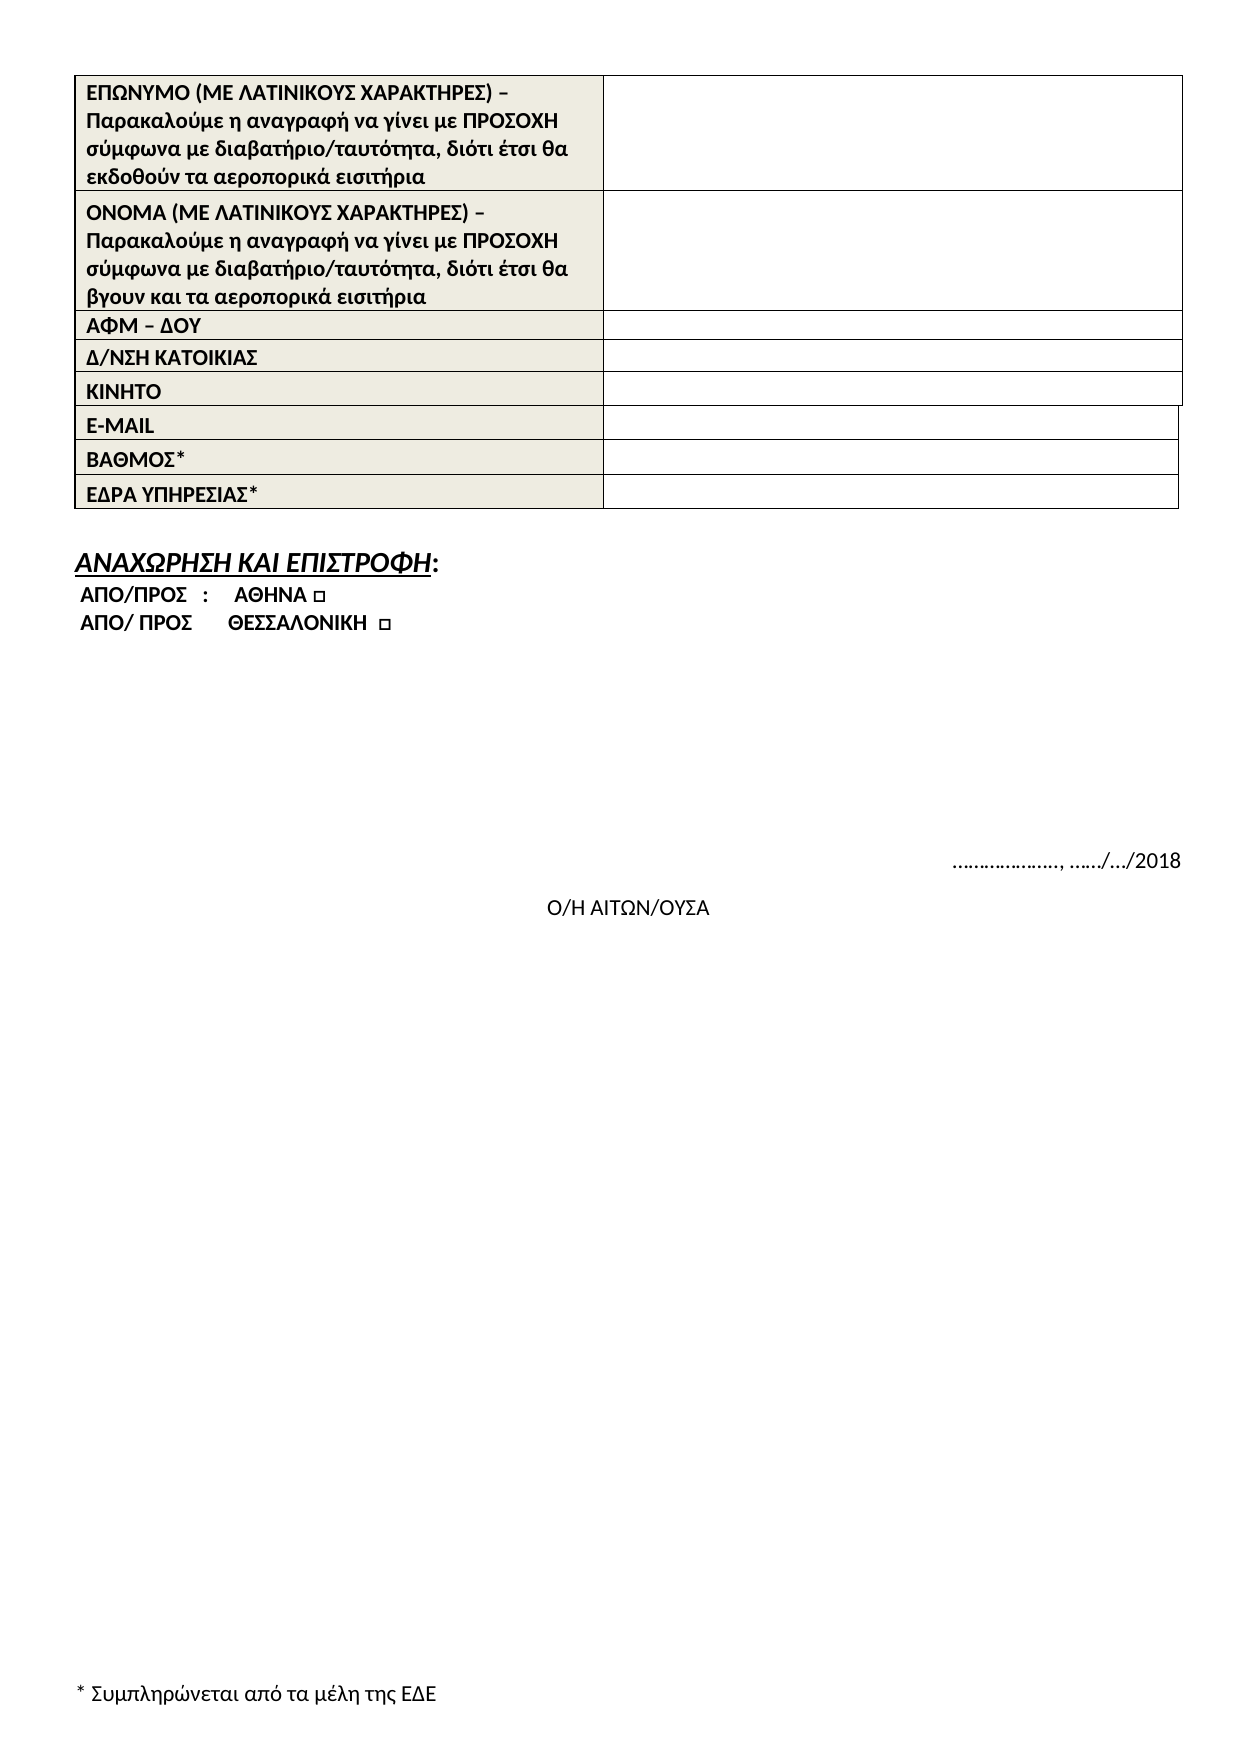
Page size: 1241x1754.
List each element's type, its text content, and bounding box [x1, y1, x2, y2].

text ……………….., ……/…/2018 [75, 846, 1181, 874]
table_cell [604, 76, 1182, 190]
table_cell [604, 340, 1182, 371]
table_cell [604, 311, 1182, 339]
table_cell [604, 440, 1178, 474]
table_cell [604, 191, 1182, 310]
text ΑΠΟ/ΠΡΟΣ : ΑΘΗΝΑ □ [75, 580, 1181, 608]
text ΑΠΟ/ ΠΡΟΣ ΘΕΣΣΑΛΟΝΙΚΗ □ [75, 608, 1181, 636]
table_cell E-MAIL [76, 406, 603, 439]
table_cell ΚΙΝΗΤΟ [76, 372, 603, 405]
table_cell ΒΑΘΜΟΣ* [76, 440, 603, 474]
table_cell [604, 475, 1178, 508]
text ΑΝΑΧΩΡΗΣΗ ΚΑΙ ΕΠΙΣΤΡΟΦΗ: [75, 544, 1181, 580]
text Ο/Η ΑΙΤΩΝ/ΟΥΣΑ [75, 893, 1181, 921]
table_cell ΕΠΩΝΥΜΟ (ΜΕ ΛΑΤΙΝΙΚΟΥΣ ΧΑΡΑΚΤΗΡΕΣ) – Παρακαλούμε η αναγραφή να γίνει με ΠΡΟΣΟΧΗ σύμφωνα με διαβατήριο/ταυτότητα, διότι έτσι θα εκδοθούν τα αεροπορικά εισιτήρια [76, 76, 603, 190]
table_cell [604, 372, 1182, 405]
table_cell ΑΦΜ – ΔΟΥ [76, 311, 603, 339]
table_cell [604, 406, 1178, 439]
table_cell ΕΔΡΑ ΥΠΗΡΕΣΙΑΣ* [76, 475, 603, 508]
table_cell Δ/ΝΣΗ ΚΑΤΟΙΚΙΑΣ [76, 340, 603, 371]
table_cell ΟΝΟΜΑ (ΜΕ ΛΑΤΙΝΙΚΟΥΣ ΧΑΡΑΚΤΗΡΕΣ) – Παρακαλούμε η αναγραφή να γίνει με ΠΡΟΣΟΧΗ σύμφωνα με διαβατήριο/ταυτότητα, διότι έτσι θα βγουν και τα αεροπορικά εισιτήρια [76, 191, 603, 310]
